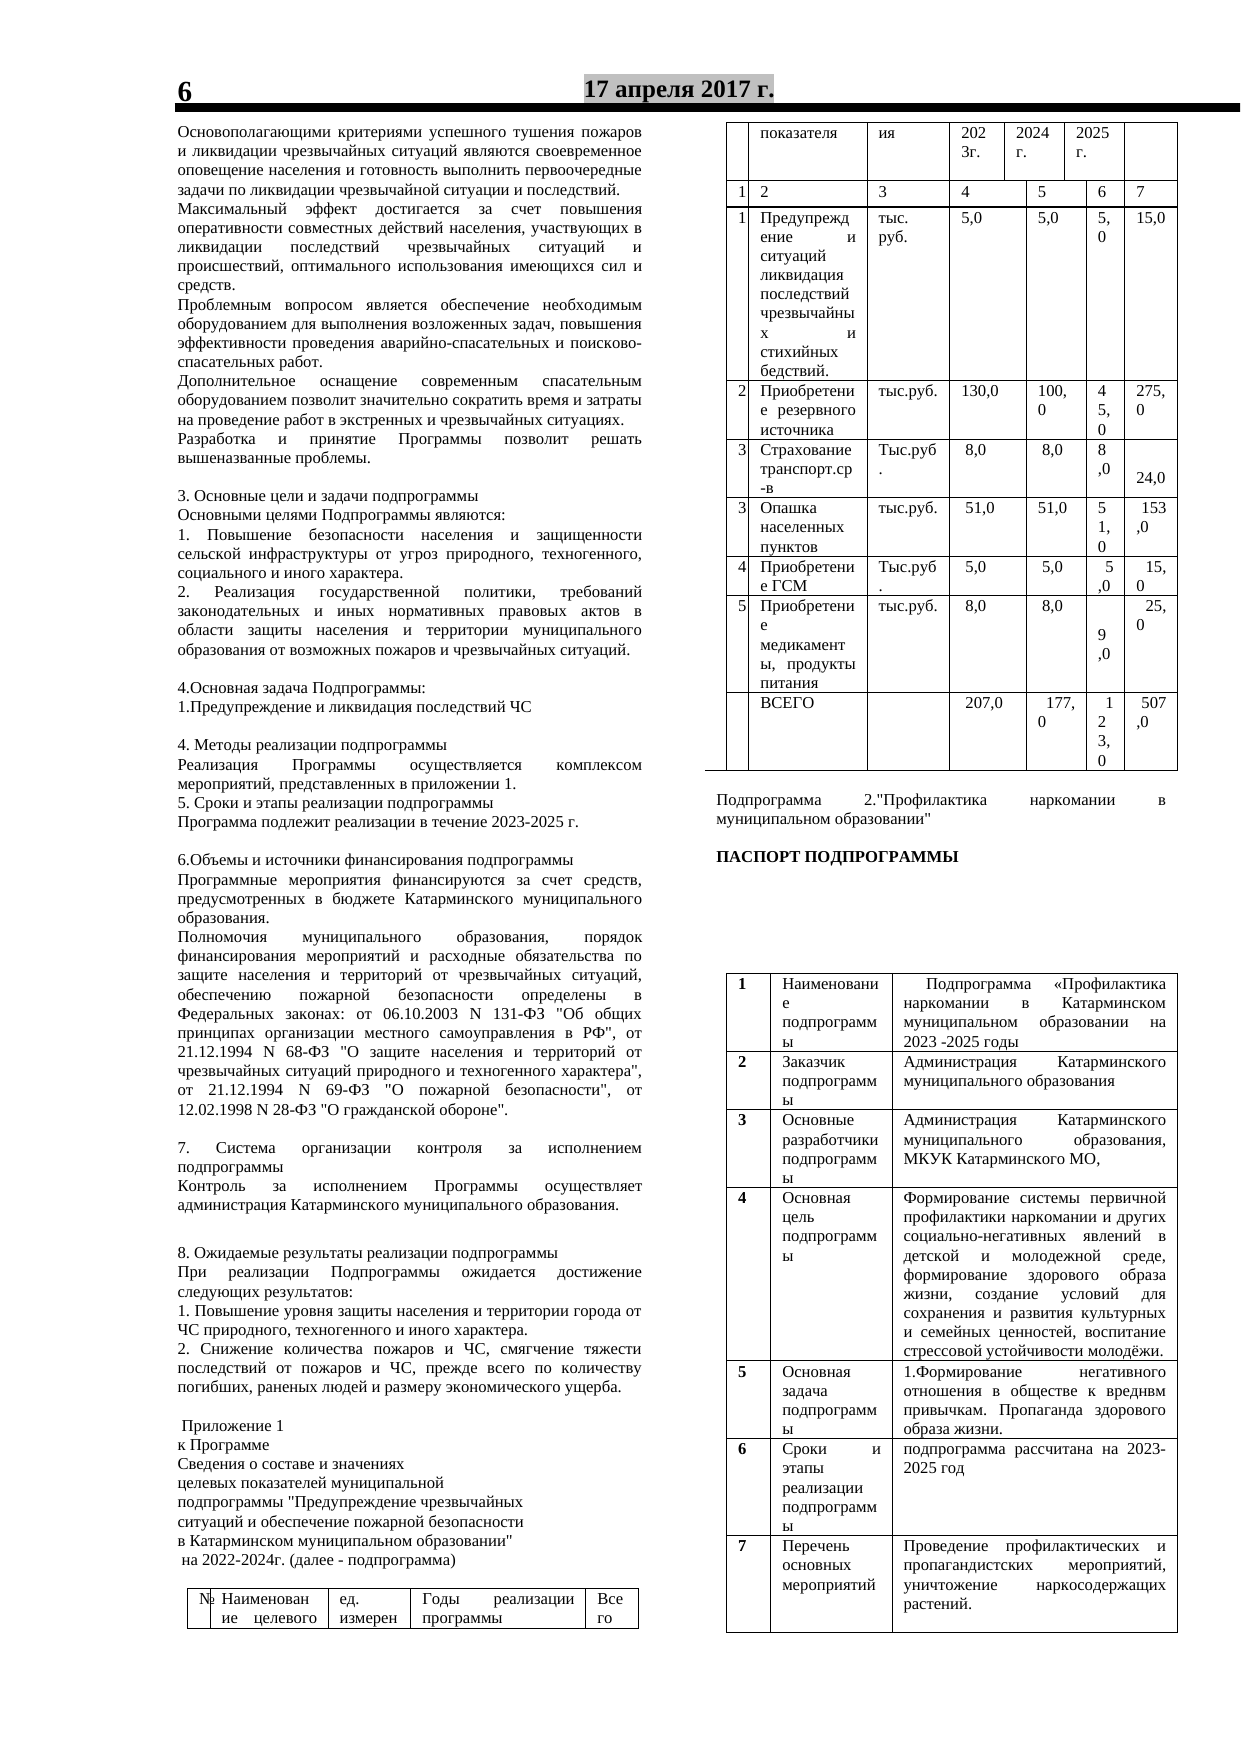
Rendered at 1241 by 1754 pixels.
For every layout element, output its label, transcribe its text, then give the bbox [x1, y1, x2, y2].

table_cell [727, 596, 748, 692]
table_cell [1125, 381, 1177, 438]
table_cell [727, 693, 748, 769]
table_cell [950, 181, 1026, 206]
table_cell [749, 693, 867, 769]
text 1.Предупреждение и ликвидация последствий ЧС [177, 697, 642, 716]
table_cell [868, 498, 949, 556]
text Программа подлежит реализации в течение 2023-2025 г. [177, 812, 642, 831]
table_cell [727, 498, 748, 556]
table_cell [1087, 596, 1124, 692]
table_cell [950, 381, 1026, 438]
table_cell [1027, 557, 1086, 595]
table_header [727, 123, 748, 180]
text на 2022-2024г. (далее - подпрограмма) [177, 1550, 642, 1569]
text 6.Объемы и источники финансирования подпрограммы [177, 850, 642, 869]
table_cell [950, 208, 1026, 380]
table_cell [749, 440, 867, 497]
text Контроль за исполнением Программы осуществляет администрация Катарминского муниципального образования. [177, 1176, 642, 1214]
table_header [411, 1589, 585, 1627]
text Реализация Программы осуществляется комплексом мероприятий, представленных в приложении 1. [177, 754, 642, 793]
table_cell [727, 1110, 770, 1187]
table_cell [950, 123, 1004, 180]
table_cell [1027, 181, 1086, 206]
text Основополагающими критериями успешного тушения пожаров и ликвидации чрезвычайных ситуаций являются своевременное оповещение населения и готовность выполнить первоочередные задачи по ликвидации чрезвычайной ситуации и последствий. [177, 122, 642, 198]
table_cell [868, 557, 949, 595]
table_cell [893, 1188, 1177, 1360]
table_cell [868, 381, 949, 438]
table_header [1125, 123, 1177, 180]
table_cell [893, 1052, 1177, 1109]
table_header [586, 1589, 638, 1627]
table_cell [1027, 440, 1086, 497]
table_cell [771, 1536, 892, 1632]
text Максимальный эффект достигается за счет повышения оперативности совместных действий населения, участвующих в ликвидации последствий чрезвычайных ситуаций и происшествий, оптимального использования имеющихся сил и средств. [177, 198, 642, 294]
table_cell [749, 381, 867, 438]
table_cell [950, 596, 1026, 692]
text 7. Система организации контроля за исполнением подпрограммы [177, 1138, 642, 1176]
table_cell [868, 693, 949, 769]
text 4.Основная задача Подпрограммы: [177, 678, 642, 697]
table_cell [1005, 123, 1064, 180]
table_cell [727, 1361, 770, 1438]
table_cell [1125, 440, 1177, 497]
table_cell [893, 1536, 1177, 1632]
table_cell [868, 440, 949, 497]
text Приложение 1 [177, 1416, 642, 1435]
text подпрограммы "Предупреждение чрезвычайных [177, 1492, 642, 1511]
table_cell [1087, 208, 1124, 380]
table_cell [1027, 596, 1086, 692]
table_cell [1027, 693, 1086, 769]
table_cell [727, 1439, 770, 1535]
text целевых показателей муниципальной [177, 1473, 642, 1492]
text 3. Основные цели и задачи подпрограммы [177, 486, 642, 505]
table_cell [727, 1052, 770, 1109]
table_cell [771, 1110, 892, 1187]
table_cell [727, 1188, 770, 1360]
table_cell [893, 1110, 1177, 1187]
text 2. Реализация государственной политики, требований законодательных и иных нормативных правовых актов в области защиты населения и территории муниципального образования от возможных пожаров и чрезвычайных ситуаций. [177, 582, 642, 658]
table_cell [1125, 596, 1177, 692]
text Дополнительное оснащение современным спасательным оборудованием позволит значительно сократить время и затраты на проведение работ в экстренных и чрезвычайных ситуациях. [177, 371, 642, 428]
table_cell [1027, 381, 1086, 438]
text 1. Повышение безопасности населения и защищенности сельской инфраструктуры от угроз природного, техногенного, социального и иного характера. [177, 524, 642, 582]
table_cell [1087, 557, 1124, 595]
text Основными целями Подпрограммы являются: [177, 505, 642, 524]
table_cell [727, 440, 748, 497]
text к Программе [177, 1435, 642, 1454]
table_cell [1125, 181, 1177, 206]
text Разработка и принятие Программы позволит решать вышеназванные проблемы. [177, 428, 642, 467]
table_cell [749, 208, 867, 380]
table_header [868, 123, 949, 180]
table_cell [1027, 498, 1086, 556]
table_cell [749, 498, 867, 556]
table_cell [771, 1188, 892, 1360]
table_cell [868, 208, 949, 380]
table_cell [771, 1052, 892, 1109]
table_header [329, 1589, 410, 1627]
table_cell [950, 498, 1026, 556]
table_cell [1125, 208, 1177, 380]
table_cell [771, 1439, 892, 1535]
text 5. Сроки и этапы реализации подпрограммы [177, 793, 642, 812]
text 2. Снижение количества пожаров и ЧС, смягчение тяжести последствий от пожаров и ЧС, прежде всего по количеству погибших, раненых людей и размеру экономического ущерба. [177, 1339, 642, 1396]
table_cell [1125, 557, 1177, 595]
text При реализации Подпрограммы ожидается достижение следующих результатов: [177, 1262, 642, 1301]
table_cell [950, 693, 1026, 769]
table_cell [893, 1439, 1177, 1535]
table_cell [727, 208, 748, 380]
text ситуаций и обеспечение пожарной безопасности [177, 1511, 642, 1531]
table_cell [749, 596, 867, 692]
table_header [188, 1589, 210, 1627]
text Сведения о составе и значениях [177, 1454, 642, 1473]
text в Катарминском муниципальном образовании" [177, 1531, 642, 1550]
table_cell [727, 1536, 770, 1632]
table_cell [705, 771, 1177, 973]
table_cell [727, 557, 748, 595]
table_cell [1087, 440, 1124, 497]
text 8. Ожидаемые результаты реализации подпрограммы [177, 1243, 642, 1262]
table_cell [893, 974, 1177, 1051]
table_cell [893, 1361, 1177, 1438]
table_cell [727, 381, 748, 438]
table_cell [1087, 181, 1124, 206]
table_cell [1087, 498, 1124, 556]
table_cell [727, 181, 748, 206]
text Программные мероприятия финансируются за счет средств, предусмотренных в бюджете Катарминского муниципального образования. [177, 869, 642, 927]
text 4. Методы реализации подпрограммы [177, 735, 642, 754]
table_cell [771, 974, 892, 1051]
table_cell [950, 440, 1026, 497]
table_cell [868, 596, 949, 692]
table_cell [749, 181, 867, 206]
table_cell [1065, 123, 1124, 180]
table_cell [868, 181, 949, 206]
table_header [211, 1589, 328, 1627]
text Проблемным вопросом является обеспечение необходимым оборудованием для выполнения возложенных задач, повышения эффективности проведения аварийно-спасательных и поисково-спасательных работ. [177, 294, 642, 371]
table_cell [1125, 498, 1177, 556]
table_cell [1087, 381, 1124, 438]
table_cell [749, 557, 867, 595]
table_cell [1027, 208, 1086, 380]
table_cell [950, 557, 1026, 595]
text 1. Повышение уровня защиты населения и территории города от ЧС природного, техногенного и иного характера. [177, 1301, 642, 1339]
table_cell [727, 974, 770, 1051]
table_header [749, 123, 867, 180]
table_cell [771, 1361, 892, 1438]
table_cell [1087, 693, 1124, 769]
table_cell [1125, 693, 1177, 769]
text Полномочия муниципального образования, порядок финансирования мероприятий и расходные обязательства по защите населения и территорий от чрезвычайных ситуаций, обеспечению пожарной безопасности определены в Федеральных законах: от 06.10.2003 N 131-ФЗ "Об общих принципах организации местного самоуправления в РФ", от 21.12.1994 N 68-ФЗ "О защите населения и территорий от чрезвычайных ситуаций природного и техногенного характера", от 21.12.1994 N 69-ФЗ "О пожарной безопасности", от 12.02.1998 N 28-ФЗ "О гражданской обороне". [177, 927, 642, 1118]
